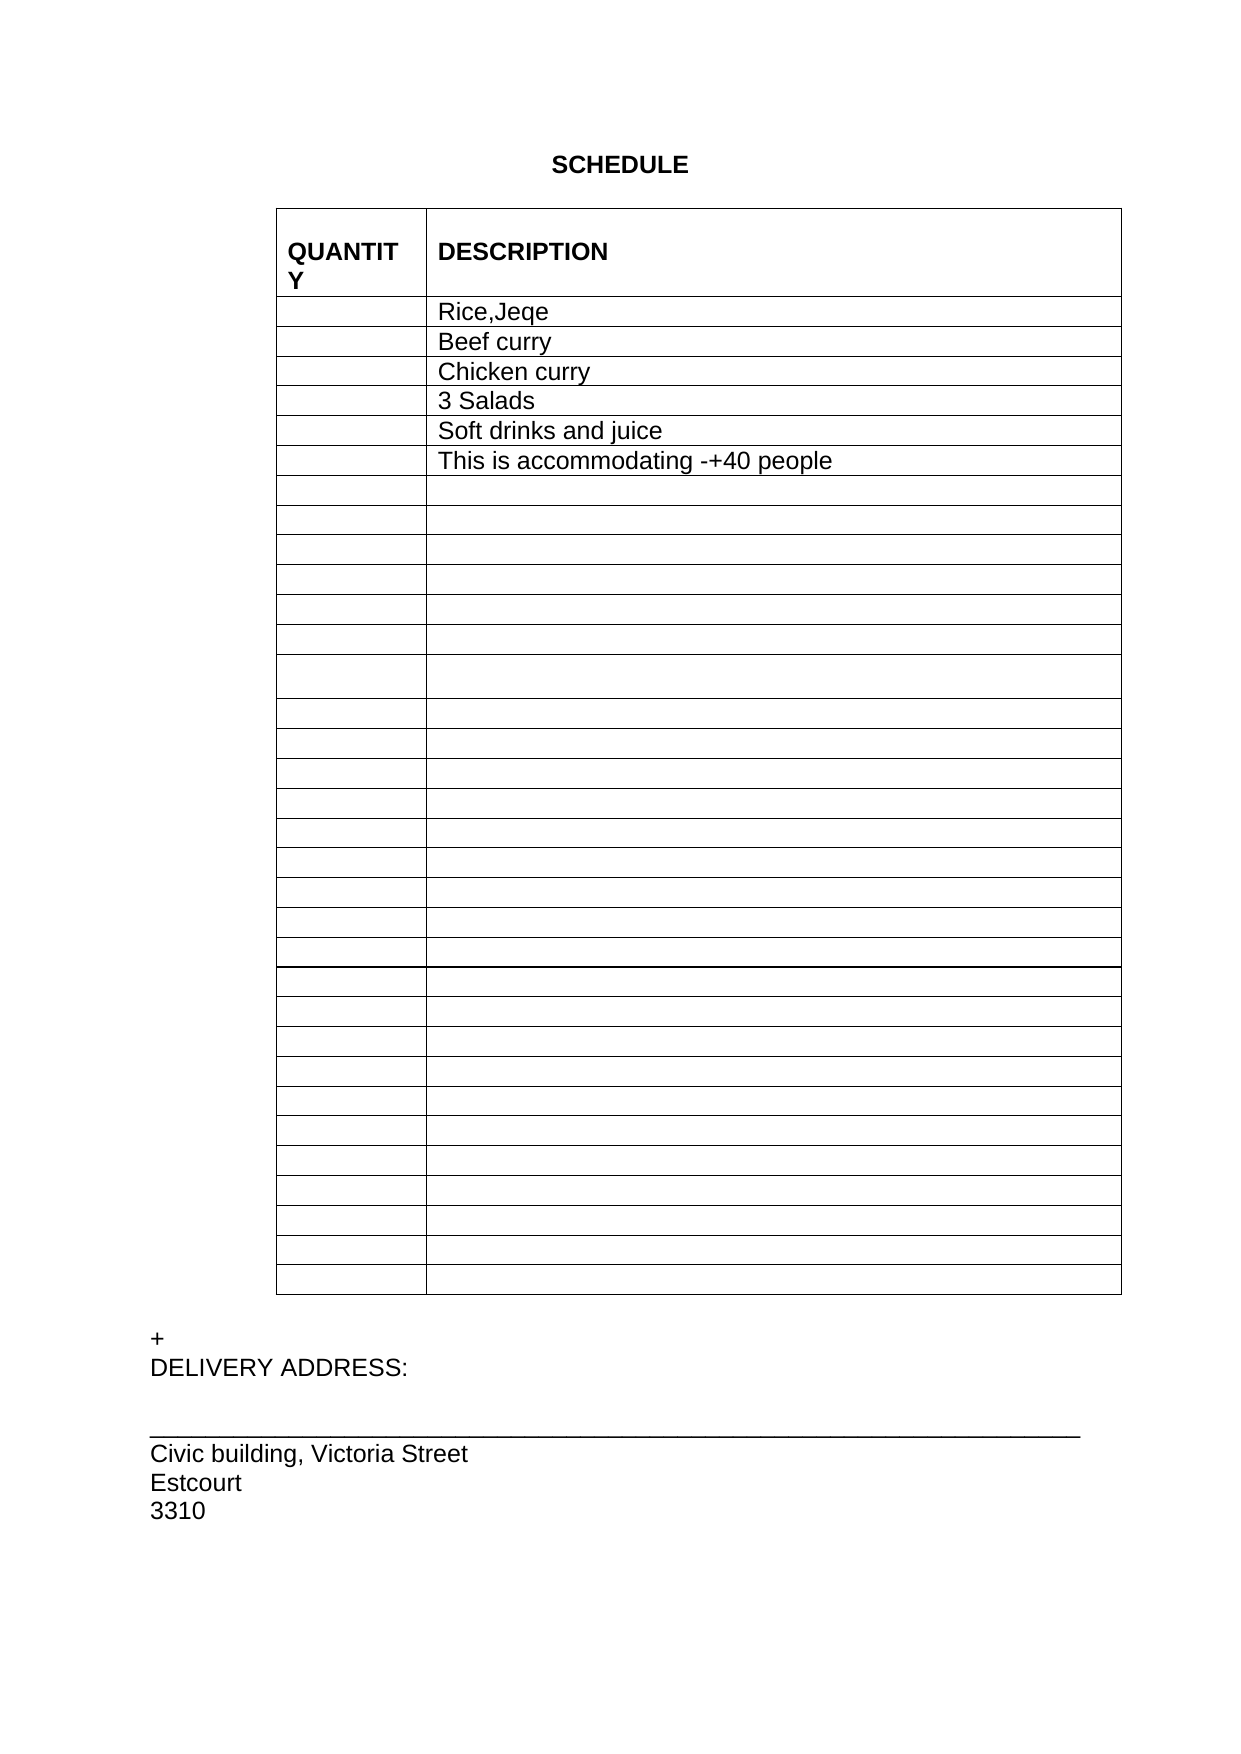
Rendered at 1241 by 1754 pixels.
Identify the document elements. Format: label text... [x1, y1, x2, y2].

table_cell [427, 506, 1121, 534]
table_cell [277, 1087, 426, 1115]
text + [150, 1324, 1090, 1353]
table_cell [277, 655, 426, 698]
table_cell [427, 565, 1121, 594]
table_cell [277, 1027, 426, 1056]
table_cell Soft drinks and juice [427, 416, 1121, 445]
table_cell [277, 819, 426, 847]
table_cell [277, 357, 426, 385]
table_cell [427, 729, 1121, 758]
table_cell [427, 908, 1121, 937]
table_cell [427, 476, 1121, 504]
table_cell [277, 997, 426, 1026]
table_cell [277, 1265, 426, 1294]
table_cell Rice,Jeqe [427, 297, 1121, 326]
table_cell [277, 729, 426, 758]
table_cell [427, 1206, 1121, 1234]
text SCHEDULE [150, 150, 1090, 179]
table_cell [427, 968, 1121, 996]
table_cell [277, 1116, 426, 1145]
table_cell [427, 655, 1121, 698]
table_cell [427, 759, 1121, 788]
table_cell [277, 848, 426, 877]
table_cell [427, 1146, 1121, 1175]
table_cell [427, 789, 1121, 817]
table_cell [277, 1146, 426, 1175]
table_cell [427, 878, 1121, 907]
table_cell [277, 968, 426, 996]
text DELIVERY ADDRESS: [150, 1353, 1090, 1381]
table_cell [277, 789, 426, 817]
table_cell [277, 446, 426, 475]
table_cell [277, 625, 426, 653]
table_cell [427, 535, 1121, 564]
table_cell [427, 1236, 1121, 1264]
table_cell [427, 997, 1121, 1026]
table_cell [427, 699, 1121, 728]
table_cell [277, 416, 426, 445]
table_cell [277, 1176, 426, 1205]
table_cell [427, 1265, 1121, 1294]
table_cell [427, 848, 1121, 877]
table_cell [427, 819, 1121, 847]
text 3310 [150, 1496, 1090, 1525]
table_cell [277, 1236, 426, 1264]
table_cell [277, 759, 426, 788]
table_cell [277, 327, 426, 356]
table_cell [427, 1116, 1121, 1145]
table_cell [277, 476, 426, 504]
table_cell This is accommodating -+40 people [427, 446, 1121, 475]
table_cell [277, 506, 426, 534]
table_cell [427, 938, 1121, 966]
table_cell [277, 938, 426, 966]
table_cell [277, 908, 426, 937]
table_cell [427, 1057, 1121, 1086]
table_cell [277, 1057, 426, 1086]
table_cell [277, 699, 426, 728]
table_cell 3 Salads [427, 386, 1121, 415]
table_cell [277, 595, 426, 624]
table_cell Chicken curry [427, 357, 1121, 385]
table_cell [427, 1027, 1121, 1056]
text ___________________________________________________________________Civic building, Victoria Street [150, 1410, 1090, 1468]
table_cell [277, 565, 426, 594]
table_cell [277, 1206, 426, 1234]
table_cell [427, 1087, 1121, 1115]
table_header DESCRIPTION [427, 209, 1121, 296]
table_cell Beef curry [427, 327, 1121, 356]
table_cell [277, 878, 426, 907]
table_header QUANTITY [277, 209, 426, 296]
table_cell [427, 1176, 1121, 1205]
table_cell [277, 297, 426, 326]
table_cell [277, 535, 426, 564]
table_cell [277, 386, 426, 415]
text Estcourt [150, 1468, 1090, 1496]
table_cell [427, 595, 1121, 624]
table_cell [427, 625, 1121, 653]
